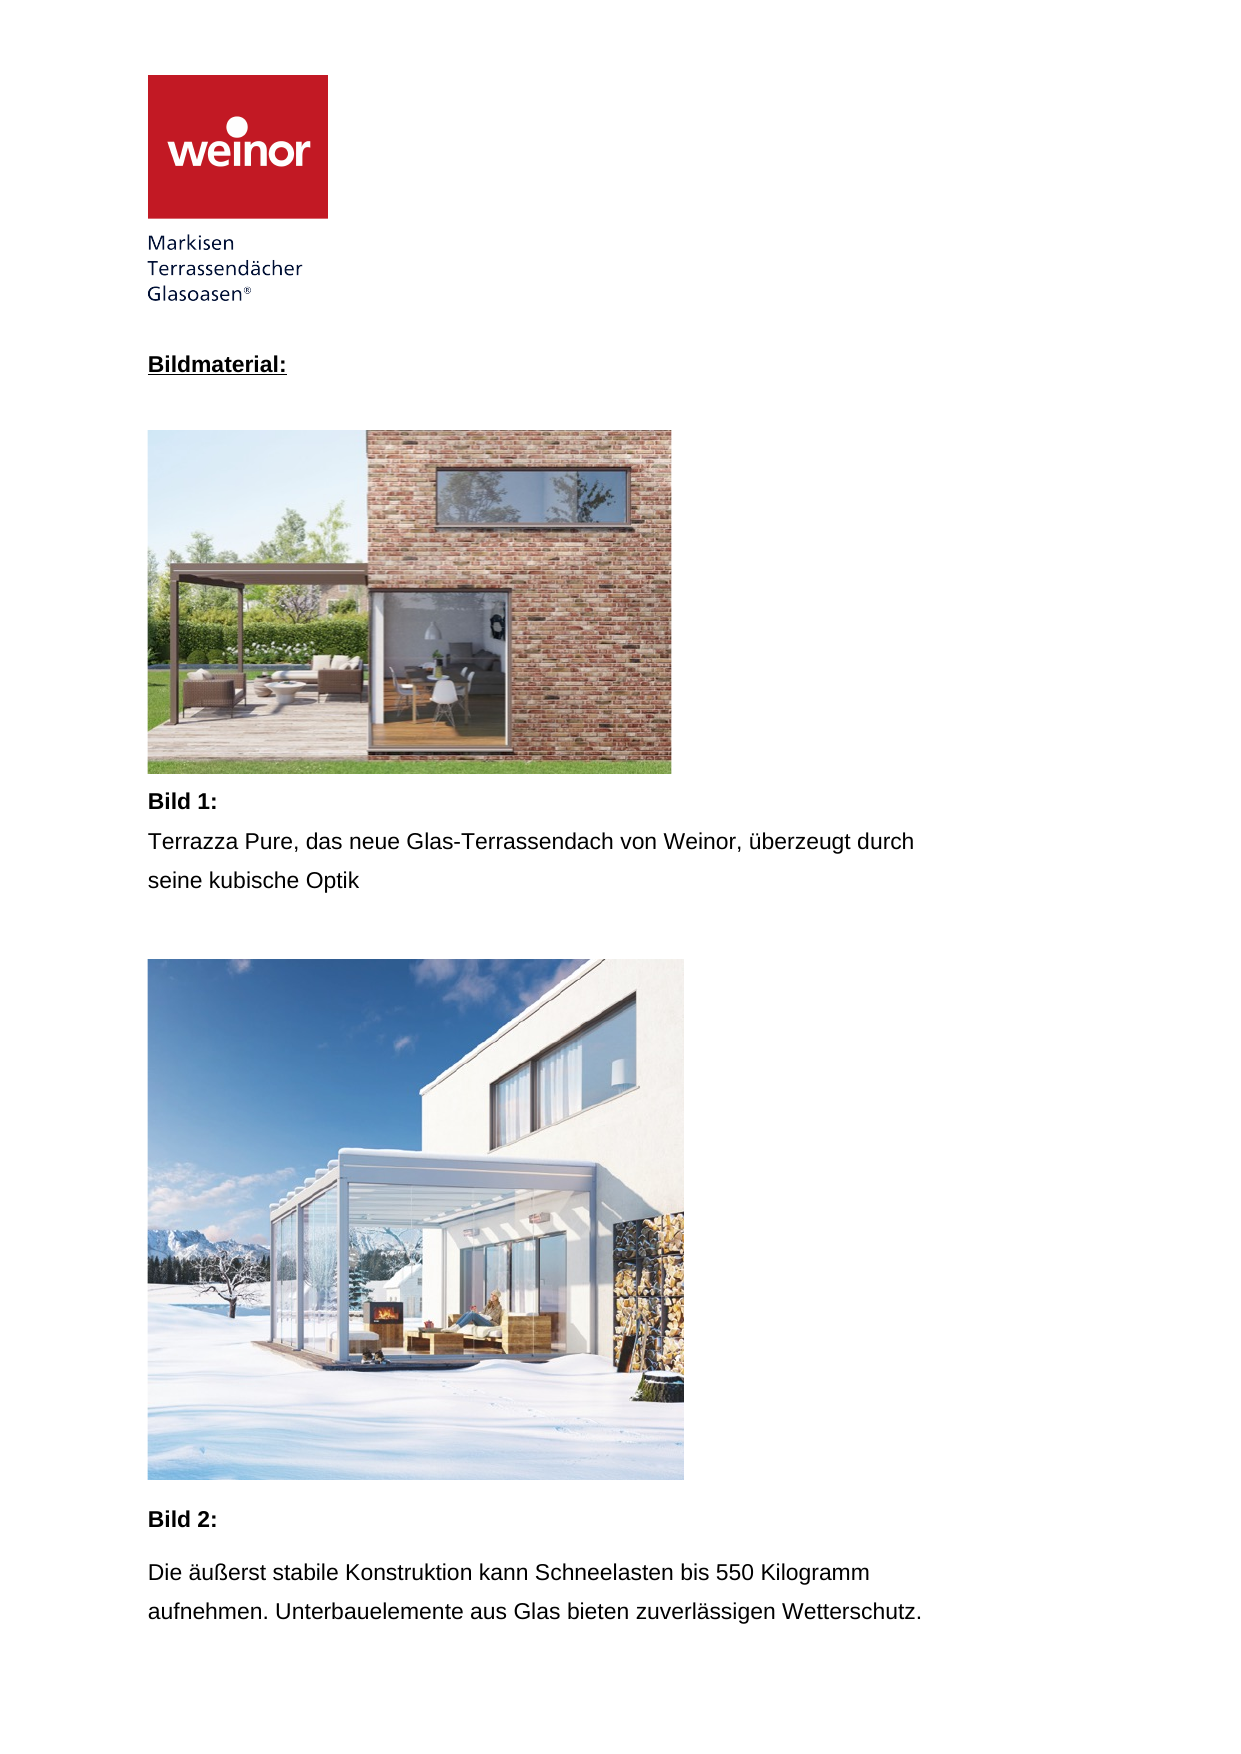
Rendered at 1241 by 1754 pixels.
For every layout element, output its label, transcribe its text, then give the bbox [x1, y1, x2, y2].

text Bild 1: [148, 788, 960, 815]
picture [147, 75, 328, 301]
text Terrazza Pure, das neue Glas-Terrassendach von Weinor, überzeugt durch seine kubische Optik [148, 828, 960, 894]
picture [147, 430, 672, 774]
picture [147, 959, 684, 1480]
text Bildmaterial: [148, 351, 960, 378]
text Bild 2: [148, 1506, 960, 1532]
text Die äußerst stabile Konstruktion kann Schneelasten bis 550 Kilogramm aufnehmen. Unterbauelemente aus Glas bieten zuverlässigen Wetterschutz. [148, 1558, 960, 1624]
